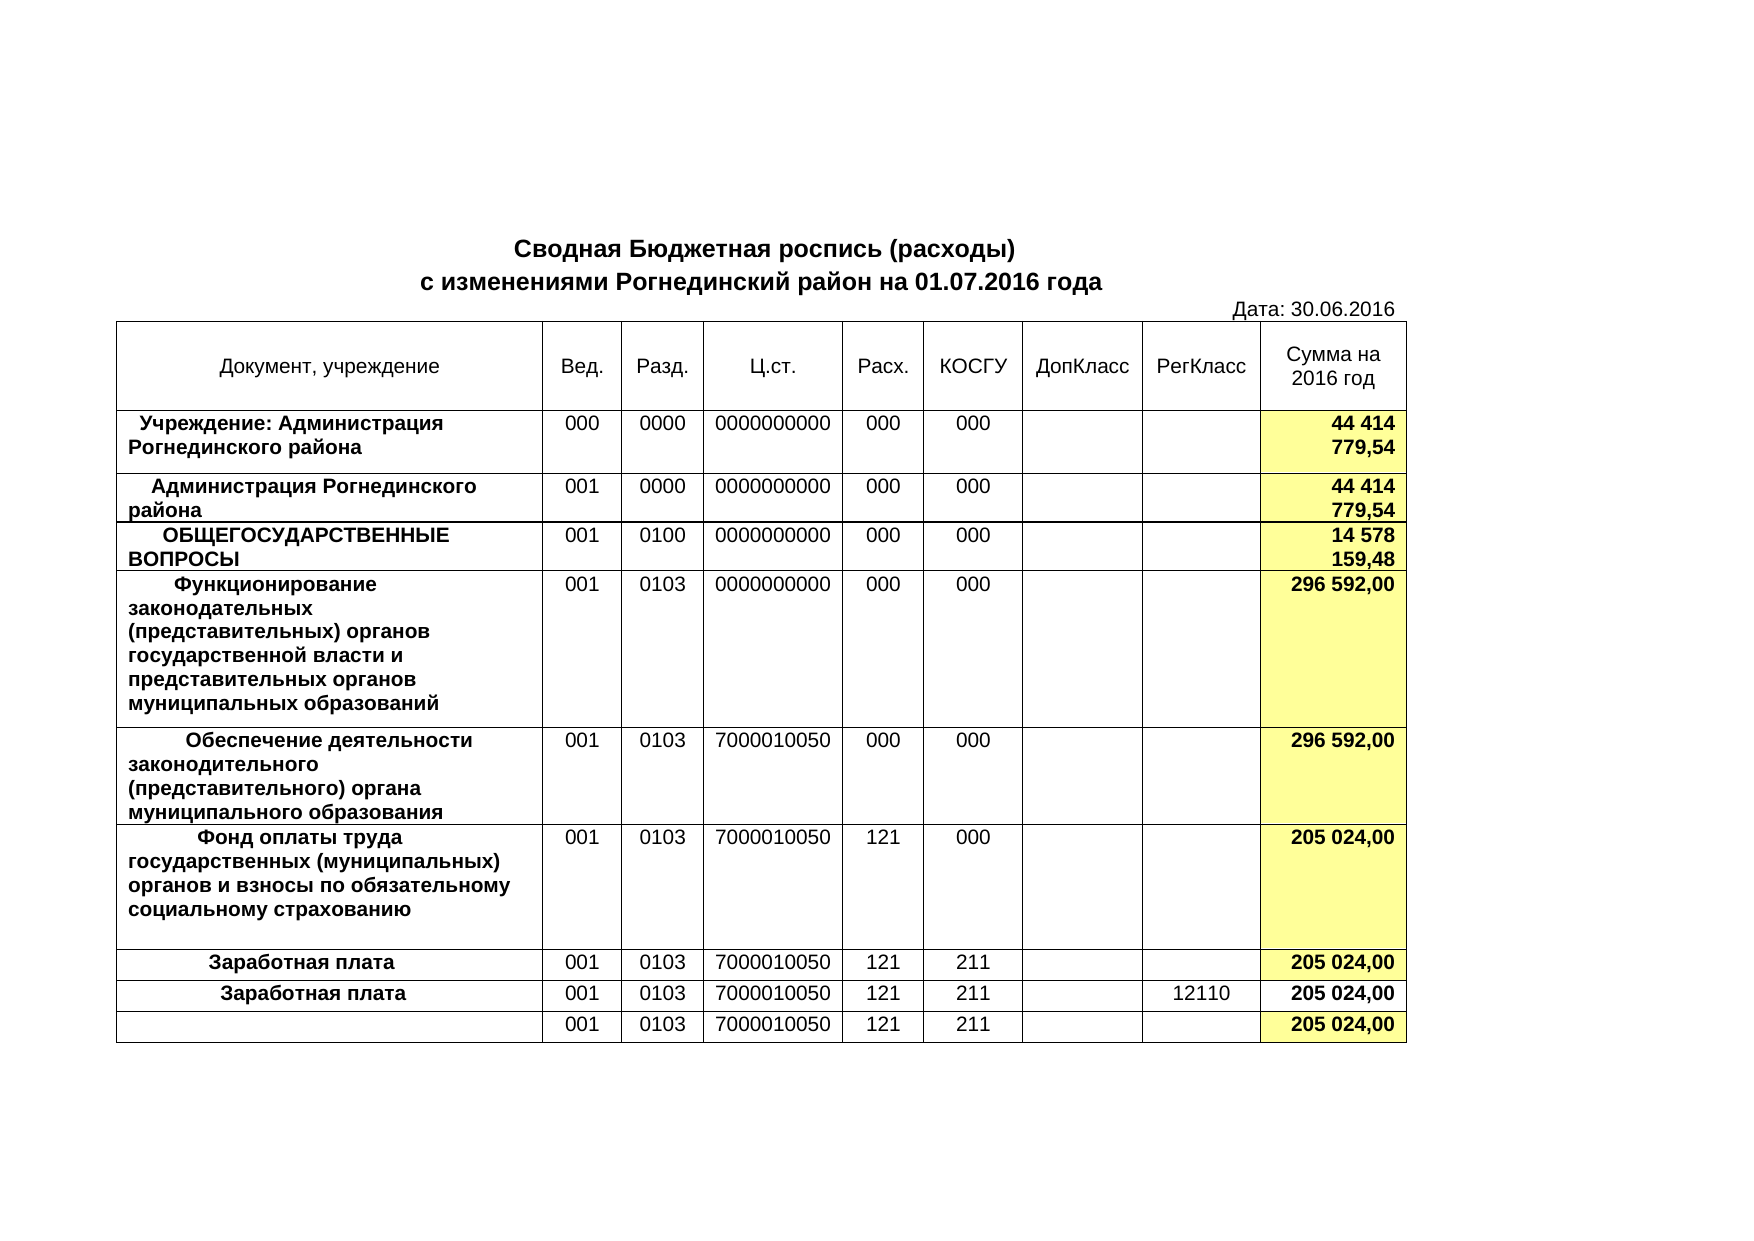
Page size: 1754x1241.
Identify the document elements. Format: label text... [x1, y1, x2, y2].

table_cell 0100 [622, 523, 703, 570]
table_cell 0000000000 [704, 571, 842, 727]
table_cell 001 [543, 1012, 621, 1042]
table_cell Администрация Рогнединского района [117, 474, 542, 521]
table_cell Обеспечение деятельности законодительного (представительного) органа муниципального образования [117, 728, 542, 823]
table_cell с изменениями Рогнединский район на 01.07.2016 года [117, 263, 1406, 296]
table_cell 0000000000 [704, 523, 842, 570]
table_cell 0000000000 [704, 411, 842, 472]
table_cell 000 [543, 411, 621, 472]
table_cell 001 [543, 523, 621, 570]
table_cell 7000010050 [704, 825, 842, 948]
table_cell 000 [843, 571, 923, 727]
table_cell РегКласс [1143, 322, 1260, 410]
table_cell Дата: 30.06.2016 [117, 296, 1406, 321]
table_header Сводная Бюджетная роспись (расходы) [117, 230, 1406, 263]
table_cell ДопКласс [1023, 322, 1142, 410]
table_cell 121 [843, 950, 923, 980]
table_cell [1023, 571, 1142, 727]
table_cell 001 [543, 474, 621, 521]
table_cell 205 024,00 [1261, 825, 1406, 948]
table_cell 211 [924, 950, 1022, 980]
table_cell Документ, учреждение [117, 322, 542, 410]
table_cell 000 [843, 728, 923, 823]
table_cell [1023, 411, 1142, 472]
table_cell [1023, 950, 1142, 980]
table_cell [1143, 523, 1260, 570]
table_cell 121 [843, 825, 923, 948]
table_cell [1023, 1012, 1142, 1042]
table_cell 0000 [622, 411, 703, 472]
table_cell [1023, 981, 1142, 1011]
table_cell Функционирование законодательных (представительных) органов государственной власти и представительных органов муниципальных образований [117, 571, 542, 727]
table_cell [1143, 825, 1260, 948]
table_cell [1143, 411, 1260, 472]
table_cell 000 [924, 825, 1022, 948]
table_cell 0103 [622, 825, 703, 948]
table_cell 211 [924, 981, 1022, 1011]
table_cell 0000000000 [704, 474, 842, 521]
table_cell 000 [843, 474, 923, 521]
table_cell [1143, 571, 1260, 727]
table_cell Вед. [543, 322, 621, 410]
table_cell 0103 [622, 1012, 703, 1042]
table_cell 12110 [1143, 981, 1260, 1011]
table_cell 296 592,00 [1261, 728, 1406, 823]
table_cell 001 [543, 728, 621, 823]
table_cell 0000 [622, 474, 703, 521]
table_cell Учреждение: Администрация Рогнединского района [117, 411, 542, 472]
table_cell 205 024,00 [1261, 950, 1406, 980]
table_cell 001 [543, 981, 621, 1011]
table_cell [1143, 474, 1260, 521]
table_cell 205 024,00 [1261, 1012, 1406, 1042]
table_cell [1023, 523, 1142, 570]
table_cell [1143, 950, 1260, 980]
table_cell 000 [924, 411, 1022, 472]
table_cell 001 [543, 571, 621, 727]
table_cell [1023, 474, 1142, 521]
table_cell 121 [843, 1012, 923, 1042]
table_cell 0103 [622, 950, 703, 980]
table_cell 0103 [622, 728, 703, 823]
table_cell 7000010050 [704, 981, 842, 1011]
table_cell 000 [843, 523, 923, 570]
table_cell 7000010050 [704, 728, 842, 823]
table_cell КОСГУ [924, 322, 1022, 410]
table_cell 001 [543, 825, 621, 948]
table_cell 44 414 779,54 [1261, 411, 1406, 472]
table_cell [1143, 728, 1260, 823]
table_cell 121 [843, 981, 923, 1011]
table_cell [1023, 825, 1142, 948]
table_cell Расх. [843, 322, 923, 410]
table_cell 000 [843, 411, 923, 472]
table_cell 0103 [622, 571, 703, 727]
table_cell 000 [924, 571, 1022, 727]
table_cell Разд. [622, 322, 703, 410]
table_cell Заработная плата [117, 950, 542, 980]
table_cell 211 [924, 1012, 1022, 1042]
table_cell ОБЩЕГОСУДАРСТВЕННЫЕ ВОПРОСЫ [117, 523, 542, 570]
table_cell 000 [924, 474, 1022, 521]
table_cell 000 [924, 728, 1022, 823]
table_cell Фонд оплаты труда государственных (муниципальных) органов и взносы по обязательному социальному страхованию [117, 825, 542, 948]
table_cell 0103 [622, 981, 703, 1011]
table_cell Ц.ст. [704, 322, 842, 410]
table_cell 7000010050 [704, 950, 842, 980]
table_cell [1143, 1012, 1260, 1042]
table_cell 001 [543, 950, 621, 980]
table_cell [1023, 728, 1142, 823]
table_cell 14 578 159,48 [1261, 523, 1406, 570]
table_cell 7000010050 [704, 1012, 842, 1042]
table_cell Сумма на 2016 год [1261, 322, 1406, 410]
table_cell 000 [924, 523, 1022, 570]
table_cell 44 414 779,54 [1261, 474, 1406, 521]
table_cell Заработная плата [117, 981, 542, 1011]
table_cell 296 592,00 [1261, 571, 1406, 727]
table_cell [117, 1012, 542, 1042]
table_cell 205 024,00 [1261, 981, 1406, 1011]
